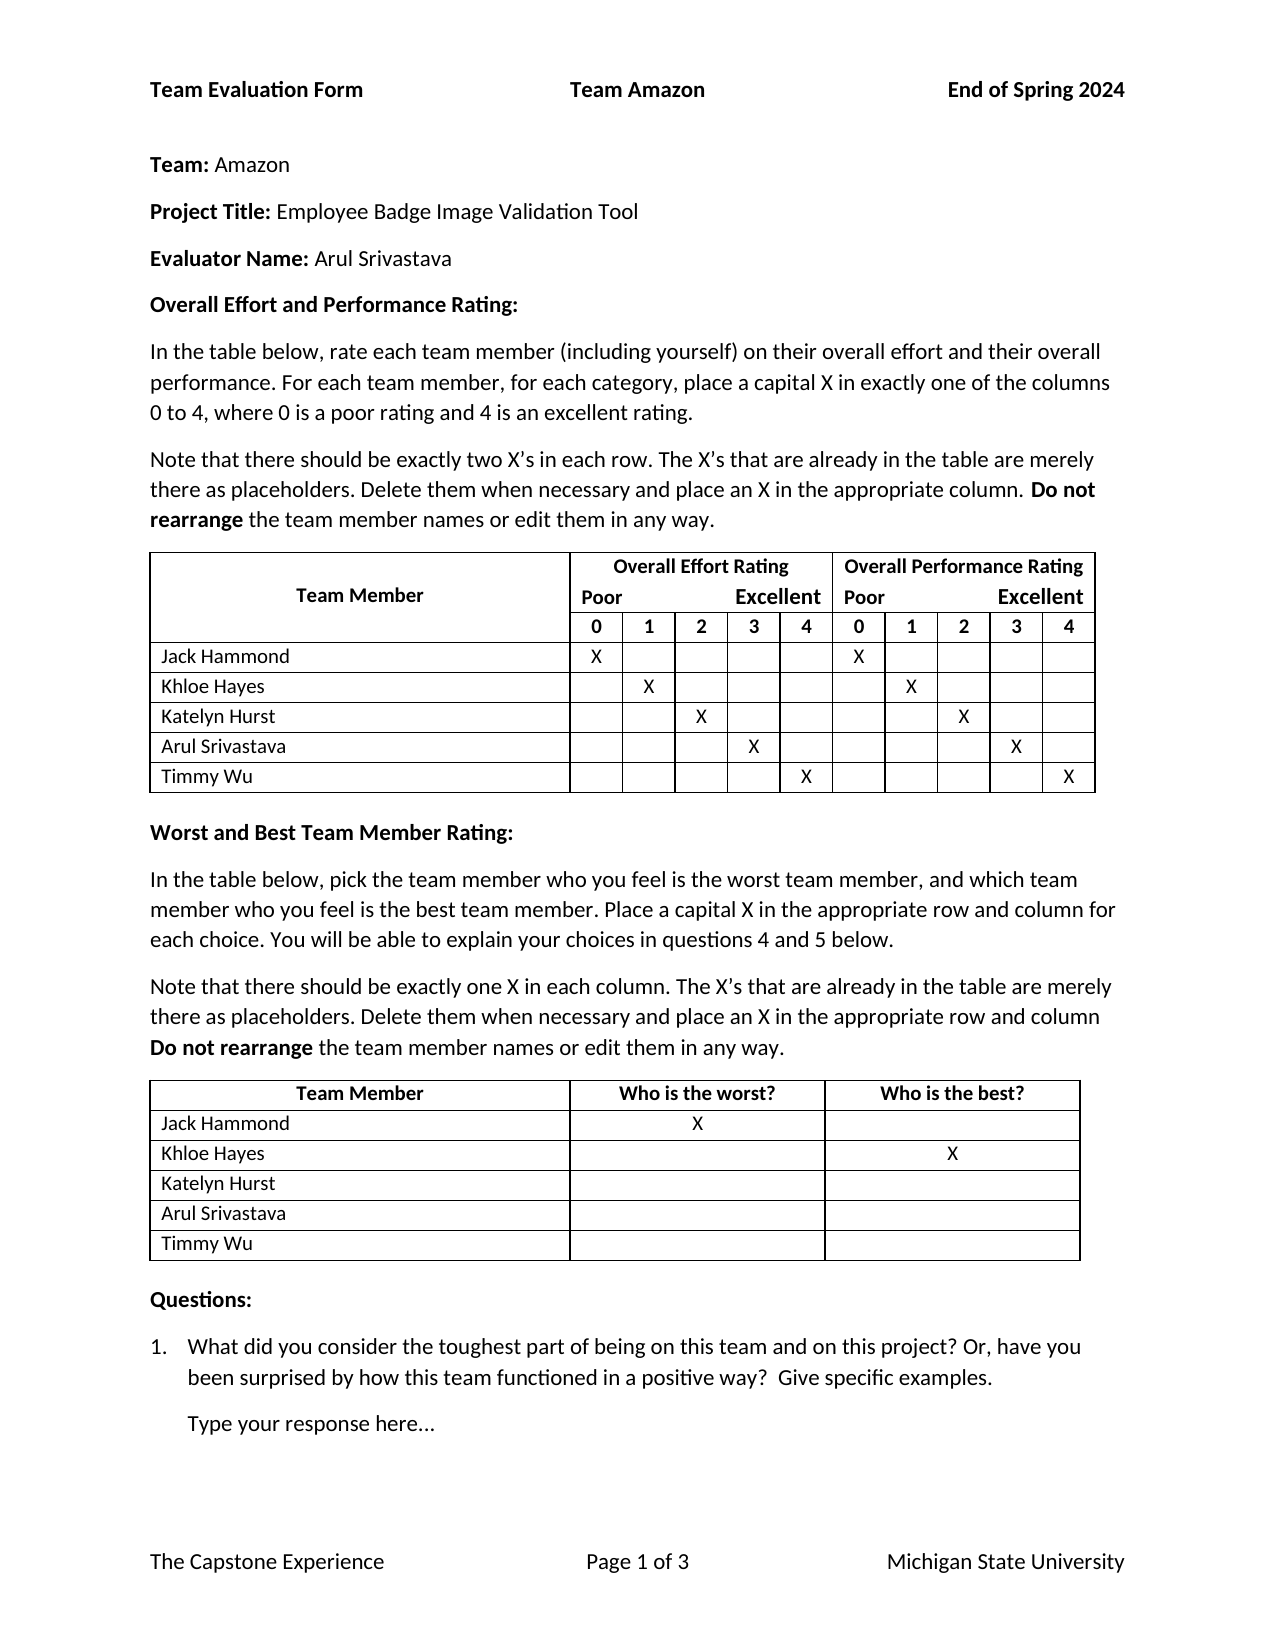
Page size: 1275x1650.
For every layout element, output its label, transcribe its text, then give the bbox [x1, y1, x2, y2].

table_cell X [781, 763, 832, 792]
table_cell [1043, 673, 1094, 702]
table_cell [1043, 733, 1094, 762]
table_cell [991, 703, 1042, 732]
table_cell [833, 673, 884, 702]
table_header Overall Performance Rating [833, 553, 1094, 582]
table_cell [826, 1111, 1079, 1139]
table_cell [1043, 643, 1094, 672]
table_cell [571, 763, 622, 792]
table_cell [728, 703, 779, 732]
table_cell [571, 1231, 824, 1259]
table_cell X [571, 643, 622, 672]
table_cell X [938, 703, 989, 732]
table_cell X [826, 1141, 1079, 1169]
table_cell [571, 1141, 824, 1169]
subtitle Evaluator Name: Arul Srivastava [150, 244, 1125, 272]
table_cell [938, 733, 989, 762]
table_cell [886, 703, 937, 732]
table_cell 3 [728, 613, 779, 642]
table_cell Arul Srivastava [151, 733, 569, 762]
text Note that there should be exactly two X’s in each row. The X’s that are already in the table are merely there as placeholders. Delete them when necessary and place an X in the appropriate column. Do not rearrange the team member names or edit them in any way. [150, 445, 1125, 533]
table_header Who is the worst? [571, 1081, 824, 1109]
subtitle Questions: [150, 1286, 1125, 1314]
table_cell Khloe Hayes [151, 673, 569, 702]
text What did you consider the toughest part of being on this team and on this project? Or, have you been surprised by how this team functioned in a positive way? Give specific examples. [150, 1332, 1125, 1391]
subtitle Overall Effort and Performance Rating: [150, 291, 1125, 319]
table_cell [676, 763, 727, 792]
table_cell [938, 643, 989, 672]
table_cell 0 [571, 613, 622, 642]
table_cell [833, 733, 884, 762]
text Note that there should be exactly one X in each column. The X’s that are already in the table are merely there as placeholders. Delete them when necessary and place an X in the appropriate row and column Do not rearrange the team member names or edit them in any way. [150, 972, 1125, 1061]
table_cell [781, 733, 832, 762]
table_cell [676, 643, 727, 672]
table_header [151, 553, 569, 582]
table_cell [938, 673, 989, 702]
table_cell [728, 643, 779, 672]
table_cell [571, 1171, 824, 1199]
table_cell X [571, 1111, 824, 1139]
subtitle Team: Amazon [150, 150, 1125, 178]
table_cell [991, 673, 1042, 702]
table_cell [571, 733, 622, 762]
table_cell [938, 763, 989, 792]
table_cell 1 [886, 613, 937, 642]
table_cell Katelyn Hurst [151, 703, 569, 732]
table_cell 0 [833, 613, 884, 642]
table_cell [571, 703, 622, 732]
table_cell [1043, 703, 1094, 732]
table_cell [991, 643, 1042, 672]
table_cell X [991, 733, 1042, 762]
table_cell Khloe Hayes [151, 1141, 569, 1169]
table_cell [826, 1201, 1079, 1229]
table_cell [676, 733, 727, 762]
table_cell [833, 703, 884, 732]
table_cell [886, 763, 937, 792]
table_cell X [676, 703, 727, 732]
table_cell [623, 733, 674, 762]
table_cell [781, 643, 832, 672]
text In the table below, rate each team member (including yourself) on their overall effort and their overall performance. For each team member, for each category, place a capital X in exactly one of the columns 0 to 4, where 0 is a poor rating and 4 is an excellent rating. [150, 337, 1125, 426]
table_cell 1 [623, 613, 674, 642]
table_cell [728, 763, 779, 792]
table_cell 4 [781, 613, 832, 642]
table_cell Arul Srivastava [151, 1201, 569, 1229]
text In the table below, pick the team member who you feel is the worst team member, and which team member who you feel is the best team member. Place a capital X in the appropriate row and column for each choice. You will be able to explain your choices in questions 4 and 5 below. [150, 865, 1125, 953]
table_cell 4 [1043, 613, 1094, 642]
table_cell X [1043, 763, 1094, 792]
table_cell [886, 733, 937, 762]
table_cell X [728, 733, 779, 762]
subtitle Worst and Best Team Member Rating: [150, 818, 1125, 846]
table_cell X [833, 643, 884, 672]
table_cell Poor Excellent [833, 582, 1094, 612]
table_cell [991, 763, 1042, 792]
table_cell X [886, 673, 937, 702]
table_cell 2 [938, 613, 989, 642]
table_cell Katelyn Hurst [151, 1171, 569, 1199]
table_cell [728, 673, 779, 702]
table_cell 3 [991, 613, 1042, 642]
table_cell Team Member [151, 582, 569, 612]
table_header Who is the best? [826, 1081, 1079, 1109]
subtitle Project Title: Employee Badge Image Validation Tool [150, 197, 1125, 225]
table_cell X [623, 673, 674, 702]
table_cell [571, 673, 622, 702]
table_cell Timmy Wu [151, 763, 569, 792]
table_cell 2 [676, 613, 727, 642]
table_cell Jack Hammond [151, 643, 569, 672]
table_cell [623, 763, 674, 792]
table_cell [781, 673, 832, 702]
table_cell [676, 673, 727, 702]
table_header Overall Effort Rating [571, 553, 832, 582]
table_cell [826, 1171, 1079, 1199]
table_cell [886, 643, 937, 672]
table_cell [833, 763, 884, 792]
table_cell [623, 643, 674, 672]
table_header Team Member [151, 1081, 569, 1109]
table_cell Timmy Wu [151, 1231, 569, 1259]
table_cell [623, 703, 674, 732]
table_cell [151, 612, 569, 642]
table_cell Poor Excellent [571, 582, 832, 612]
table_cell [571, 1201, 824, 1229]
table_cell [826, 1231, 1079, 1259]
table_cell [781, 703, 832, 732]
text Type your response here... [187, 1409, 1125, 1438]
table_cell Jack Hammond [151, 1111, 569, 1139]
